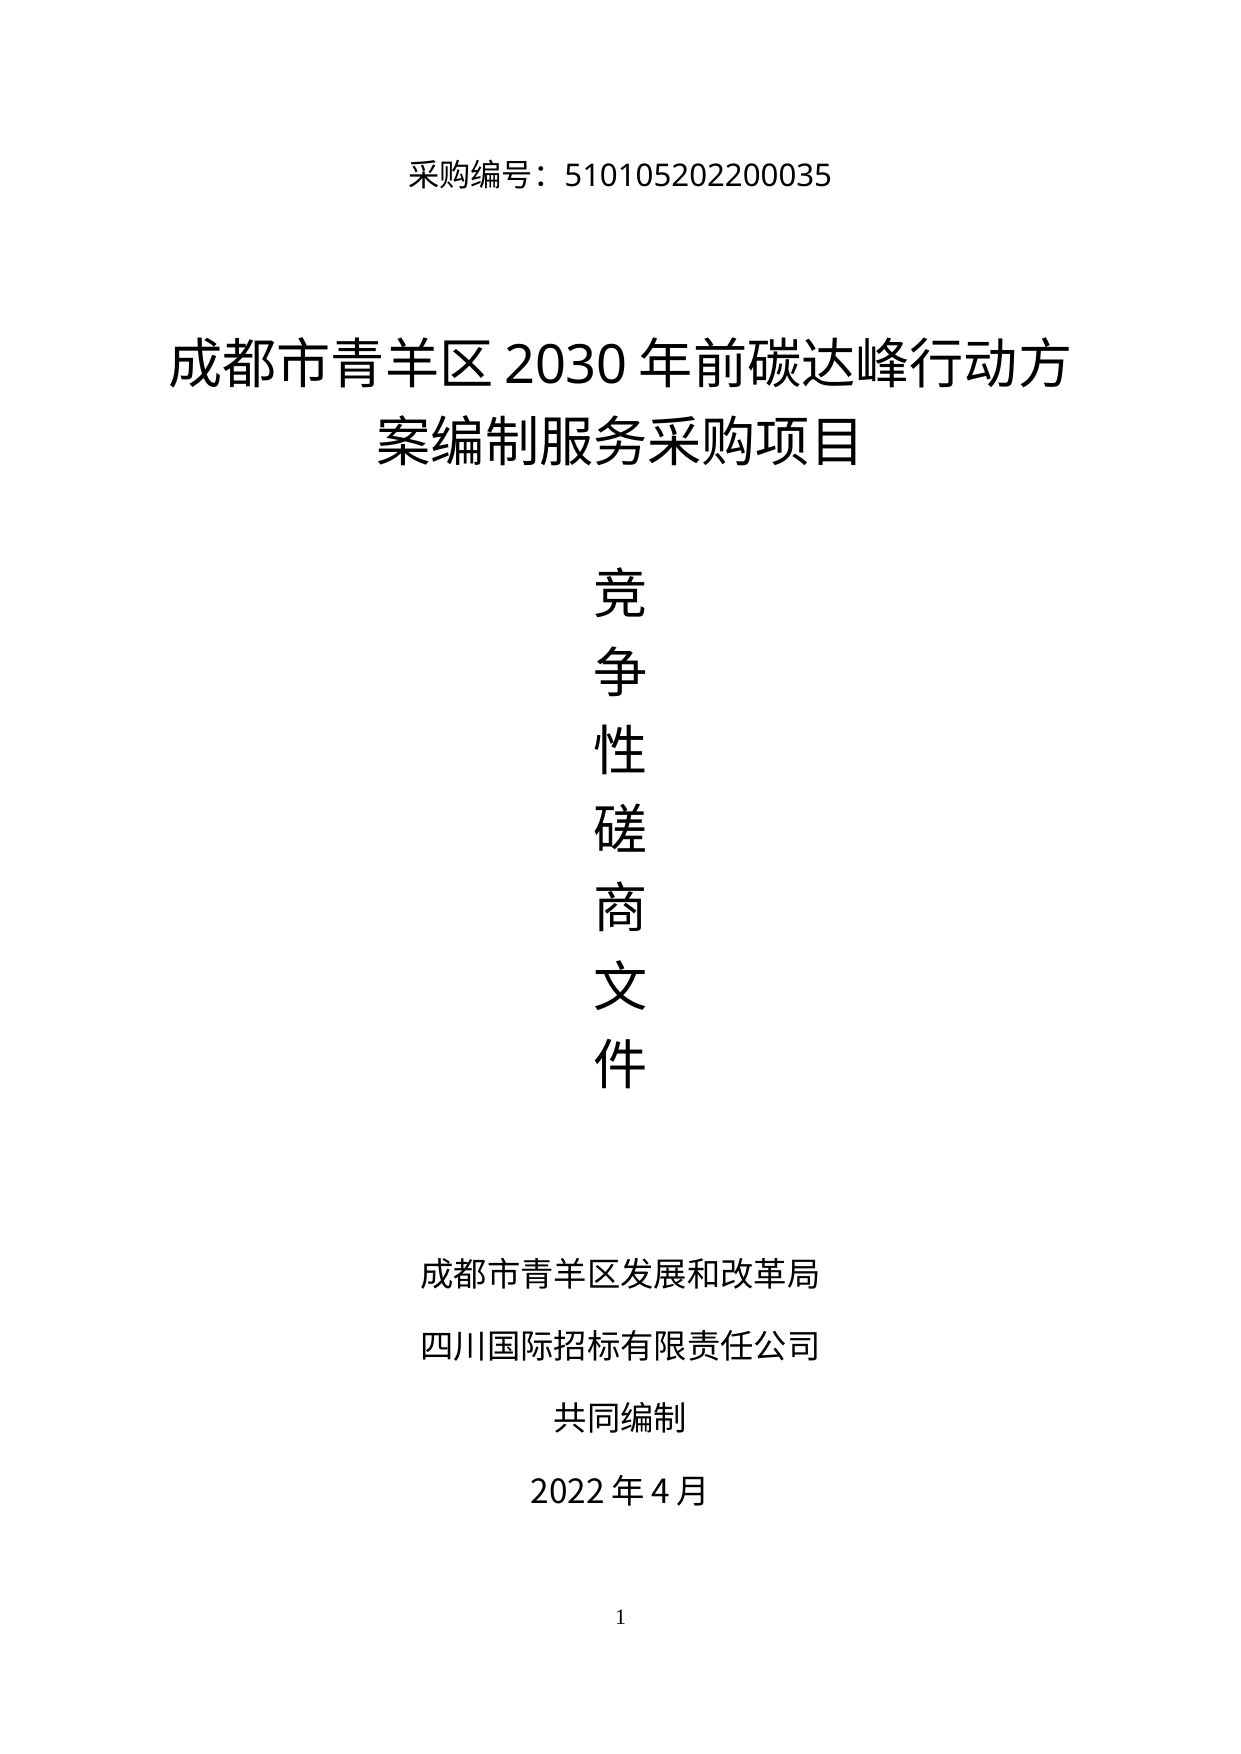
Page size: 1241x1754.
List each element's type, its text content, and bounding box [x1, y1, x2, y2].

text 2022年4月 [153, 1464, 1087, 1513]
text 成都市青羊区2030年前碳达峰行动方案编制服务采购项目 [153, 320, 1087, 477]
text 争 [153, 629, 1087, 708]
text 商 [153, 865, 1087, 943]
text 采购编号：510105202200035 [153, 150, 1087, 195]
text 件 [153, 1022, 1087, 1100]
text 性 [153, 708, 1087, 786]
text 文 [153, 943, 1087, 1022]
text 竞 [153, 551, 1087, 629]
text 成都市青羊区发展和改革局 [153, 1248, 1087, 1296]
text 共同编制 [153, 1392, 1087, 1440]
text 四川国际招标有限责任公司 [153, 1320, 1087, 1368]
text 磋 [153, 786, 1087, 865]
